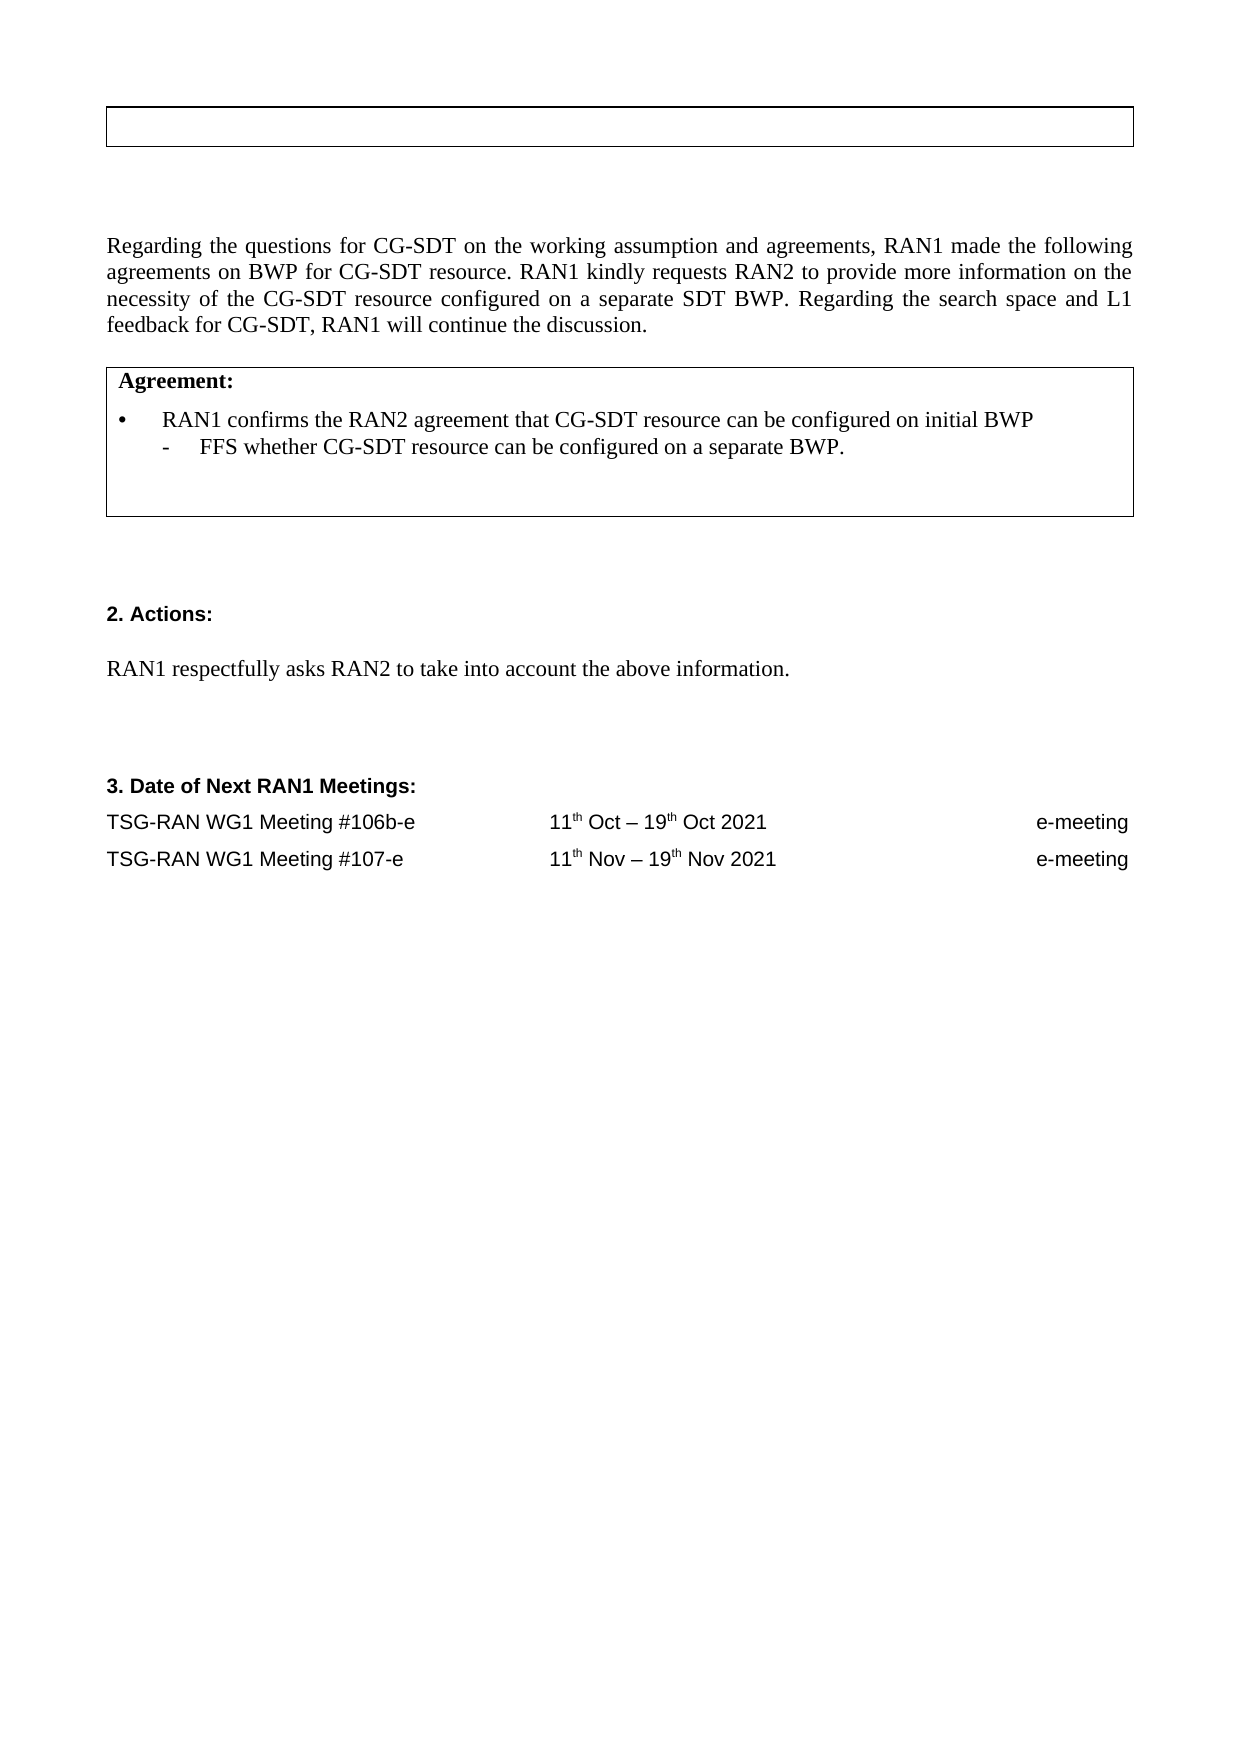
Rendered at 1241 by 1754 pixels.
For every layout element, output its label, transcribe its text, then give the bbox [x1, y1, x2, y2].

text Regarding the questions for CG-SDT on the working assumption and agreements, RAN1 made the following agreements on BWP for CG-SDT resource. RAN1 kindly requests RAN2 to provide more information on the necessity of the CG-SDT resource configured on a separate SDT BWP. Regarding the search space and L1 feedback for CG-SDT, RAN1 will continue the discussion. [106, 232, 1134, 337]
table_header Agreement: RAN1 confirms the RAN2 agreement that CG-SDT resource can be configured on initial BWP FFS whether CG-SDT resource can be configured on a separate BWP. [107, 368, 1133, 516]
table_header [107, 108, 1133, 146]
text TSG-RAN WG1 Meeting #106b-e 11th Oct – 19th Oct 2021 e-meeting [106, 810, 1134, 834]
text 2. Actions: [106, 602, 1134, 626]
text RAN1 respectfully asks RAN2 to take into account the above information. [106, 655, 1134, 681]
text 3. Date of Next RAN1 Meetings: [106, 773, 1134, 797]
text TSG-RAN WG1 Meeting #107-e 11th Nov – 19th Nov 2021 e-meeting [106, 846, 1134, 870]
